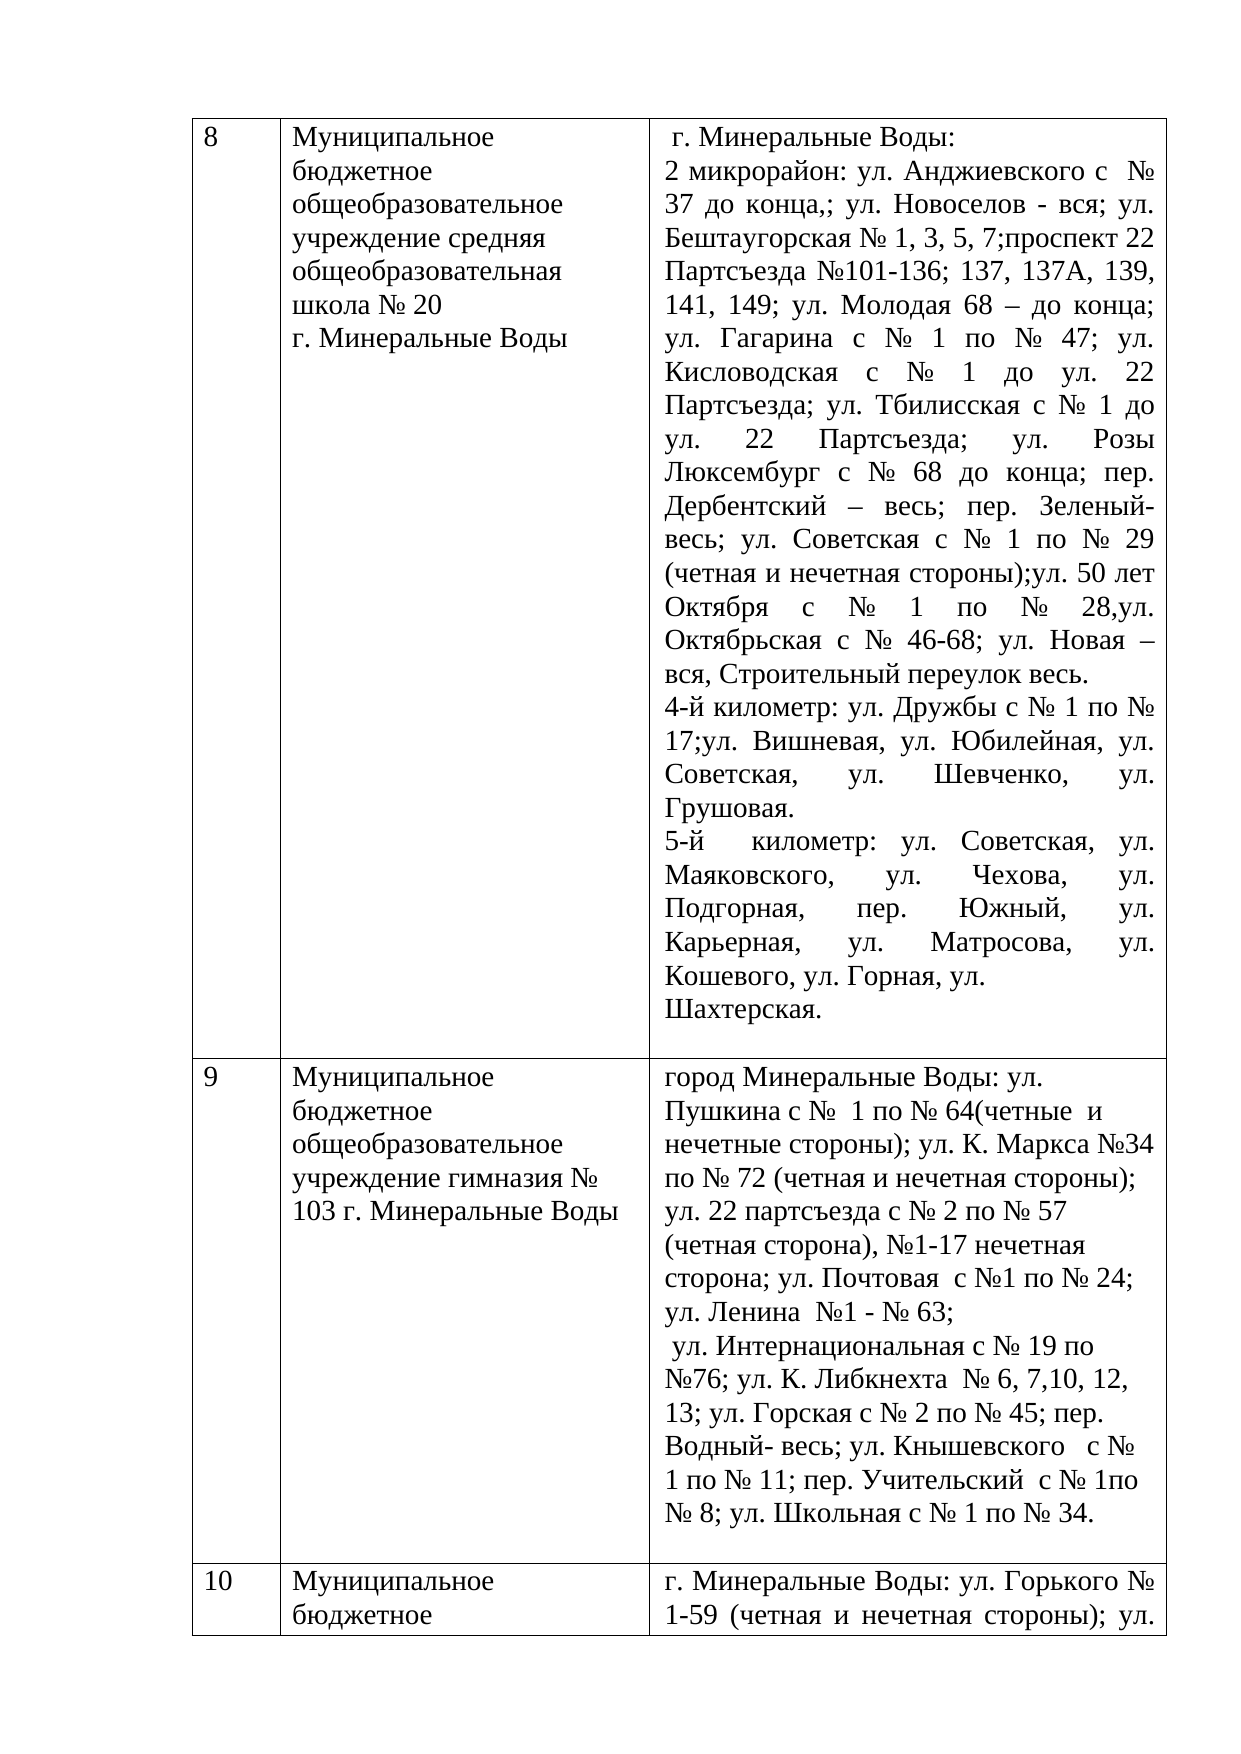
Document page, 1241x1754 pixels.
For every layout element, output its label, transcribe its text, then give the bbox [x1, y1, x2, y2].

table_cell 10 [193, 1564, 280, 1635]
table_cell 9 [193, 1059, 280, 1562]
table_cell 8 [193, 119, 280, 1058]
table_cell город Минеральные Воды: ул. Пушкина с № 1 по № 64(четные и нечетные стороны); ул. К. Маркса №34 по № 72 (четная и нечетная стороны); ул. 22 партсъезда с № 2 по № 57 (четная сторона), №1-17 нечетная сторона; ул. Почтовая с №1 по № 24; ул. Ленина №1 - № 63; ул. Интернациональная с № 19 по №76; ул. К. Либкнехта № 6, 7,10, 12, 13; ул. Горская с № 2 по № 45; пер. Водный- весь; ул. Кнышевского с № 1 по № 11; пер. Учительский с № 1по № 8; ул. Школьная с № 1 по № 34. [650, 1059, 1166, 1562]
table_cell г. Минеральные Воды: 2 микрорайон: ул. Анджиевского с № 37 до конца,; ул. Новоселов - вся; ул. Бештаугорская № 1, 3, 5, 7;проспект 22 Партсъезда №101-136; 137, 137А, 139, 141, 149; ул. Молодая 68 – до конца; ул. Гагарина с № 1 по № 47; ул. Кисловодская с № 1 до ул. 22 Партсъезда; ул. Тбилисская с № 1 до ул. 22 Партсъезда; ул. Розы Люксембург с № 68 до конца; пер. Дербентский – весь; пер. Зеленый-весь; ул. Советская с № 1 по № 29 (четная и нечетная стороны);ул. 50 лет Октября с № 1 по № 28,ул. Октябрьская с № 46-68; ул. Новая – вся, Строительный переулок весь. 4-й километр: ул. Дружбы с № 1 по № 17;ул. Вишневая, ул. Юбилейная, ул. Советская, ул. Шевченко, ул. Грушовая. 5-й километр: ул. Советская, ул. Маяковского, ул. Чехова, ул. Подгорная, пер. Южный, ул. Карьерная, ул. Матросова, ул. Кошевого, ул. Горная, ул. Шахтерская. [650, 119, 1166, 1058]
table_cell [650, 1564, 1166, 1635]
table_cell Муниципальное бюджетное общеобразовательное учреждение средняя общеобразовательная школа № 20 г. Минеральные Воды [281, 119, 649, 1058]
table_cell Муниципальное бюджетное общеобразовательное учреждение гимназия № . Минеральные Воды [281, 1059, 649, 1562]
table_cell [281, 1564, 649, 1635]
